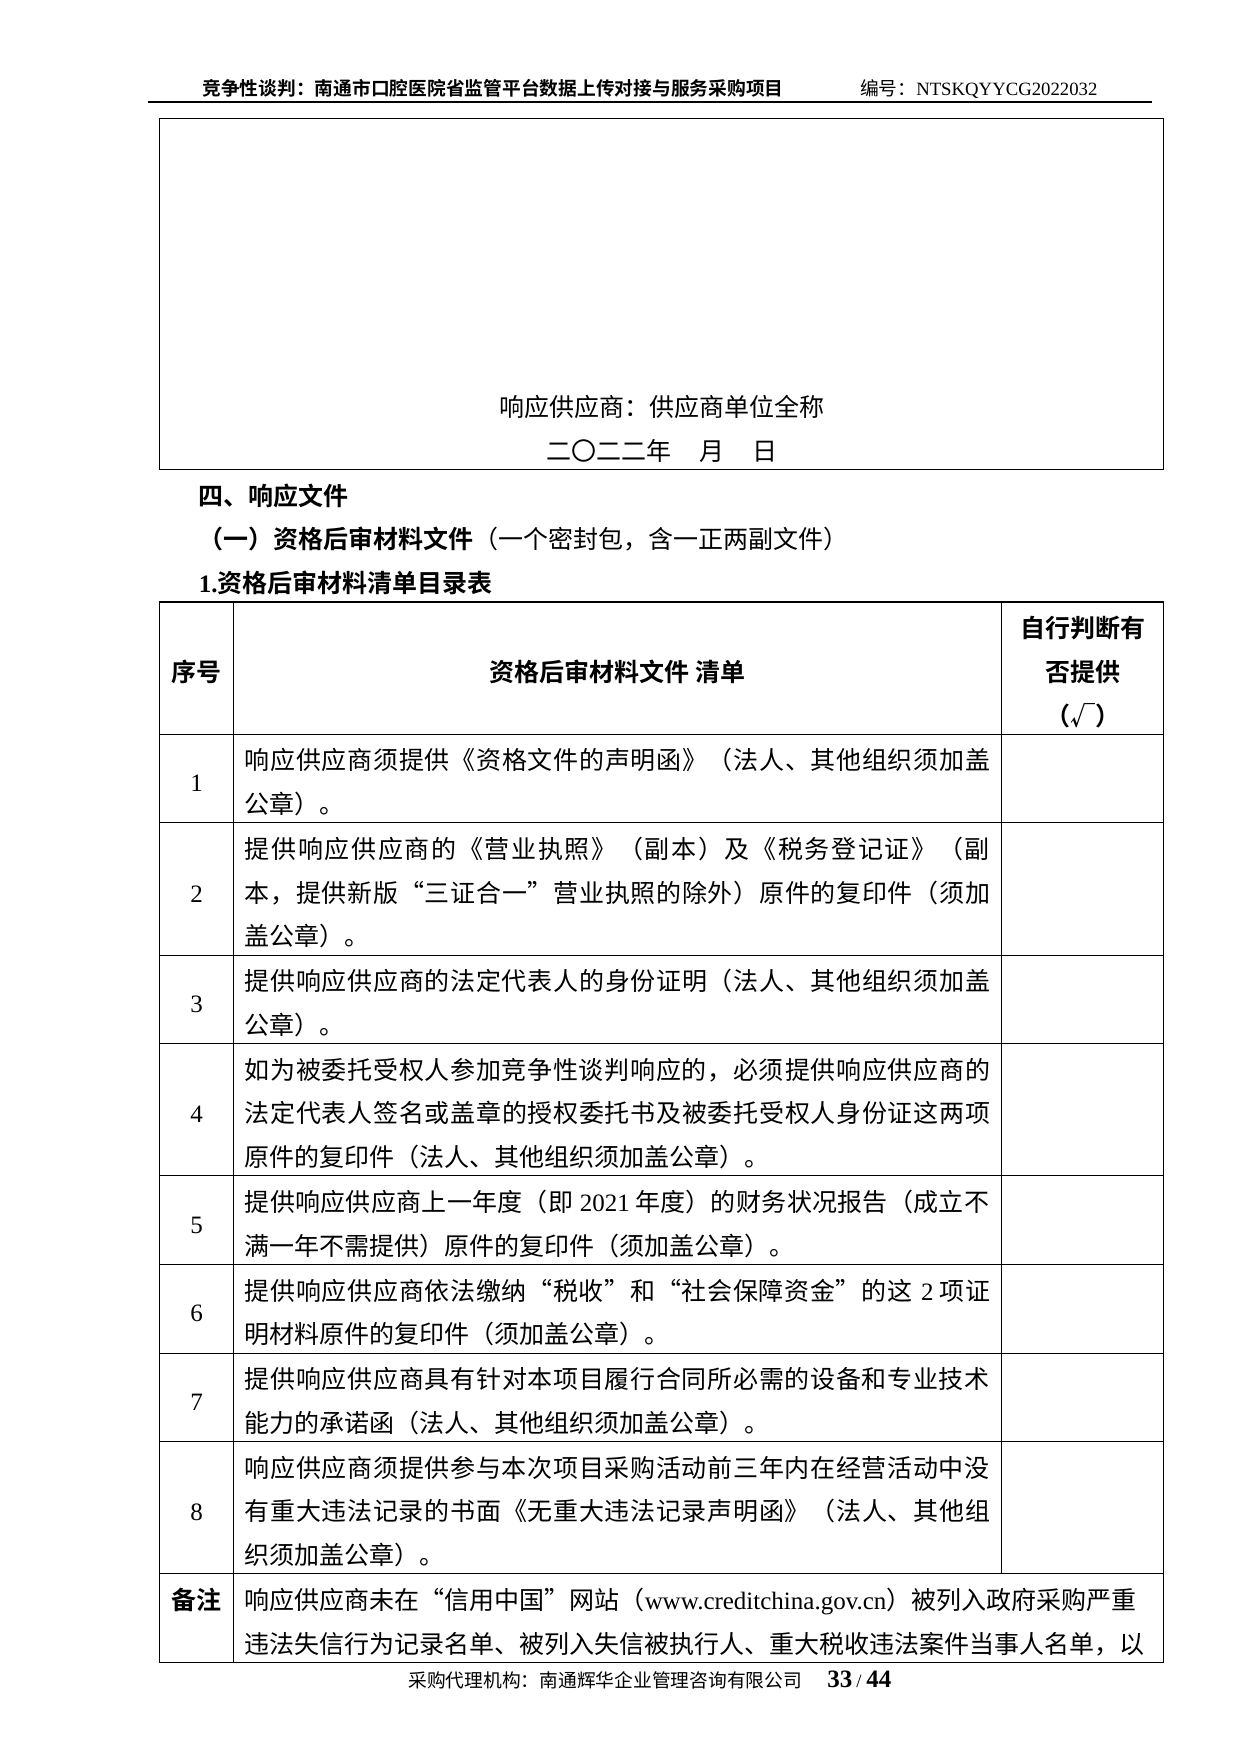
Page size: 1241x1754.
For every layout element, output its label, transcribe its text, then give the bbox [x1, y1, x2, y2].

table_cell 5 [160, 1176, 233, 1264]
table_cell [1002, 1265, 1163, 1352]
table_cell [1002, 735, 1163, 822]
table_cell 提供响应供应商的法定代表人的身份证明（法人、其他组织须加盖公章）。 [234, 956, 1001, 1043]
table_cell 提供响应供应商的《营业执照》（副本）及《税务登记证》（副本，提供新版“三证合一”营业执照的除外）原件的复印件（须加盖公章）。 [234, 823, 1001, 954]
table_cell 提供响应供应商具有针对本项目履行合同所必需的设备和专业技术能力的承诺函（法人、其他组织须加盖公章）。 [234, 1354, 1001, 1441]
table_header 自行判断有否提供（√） [1002, 603, 1163, 734]
table_cell 如为被委托受权人参加竞争性谈判响应的，必须提供响应供应商的法定代表人签名或盖章的授权委托书及被委托受权人身份证这两项原件的复印件（法人、其他组织须加盖公章）。 [234, 1044, 1001, 1175]
table_cell 响应供应商须提供《资格文件的声明函》（法人、其他组织须加盖公章）。 [234, 735, 1001, 822]
table_cell 7 [160, 1354, 233, 1441]
table_cell 8 [160, 1442, 233, 1573]
table_cell 1 [160, 735, 233, 822]
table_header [160, 119, 1163, 469]
text （一）资格后审材料文件（一个密封包，含一正两副文件） [148, 514, 1152, 558]
table_cell [1002, 956, 1163, 1043]
table_cell 2 [160, 823, 233, 954]
text 四、响应文件 [148, 470, 1152, 514]
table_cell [234, 1574, 1163, 1662]
table_header 序号 [160, 603, 233, 734]
table_cell 备注 [160, 1574, 233, 1662]
text 1.资格后审材料清单目录表 [148, 558, 1152, 601]
table_cell [1002, 1044, 1163, 1175]
table_header 资格后审材料文件 清单 [234, 603, 1001, 734]
table_cell [1002, 1176, 1163, 1264]
table_cell 提供响应供应商上一年度（即2021年度）的财务状况报告（成立不满一年不需提供）原件的复印件（须加盖公章）。 [234, 1176, 1001, 1264]
table_cell 3 [160, 956, 233, 1043]
table_cell 4 [160, 1044, 233, 1175]
table_cell 6 [160, 1265, 233, 1352]
table_cell [1002, 823, 1163, 954]
table_cell [1002, 1442, 1163, 1573]
table_cell [1002, 1354, 1163, 1441]
table_cell 响应供应商须提供参与本次项目采购活动前三年内在经营活动中没有重大违法记录的书面《无重大违法记录声明函》（法人、其他组织须加盖公章）。 [234, 1442, 1001, 1573]
table_cell 提供响应供应商依法缴纳“税收”和“社会保障资金”的这2项证明材料原件的复印件（须加盖公章）。 [234, 1265, 1001, 1352]
